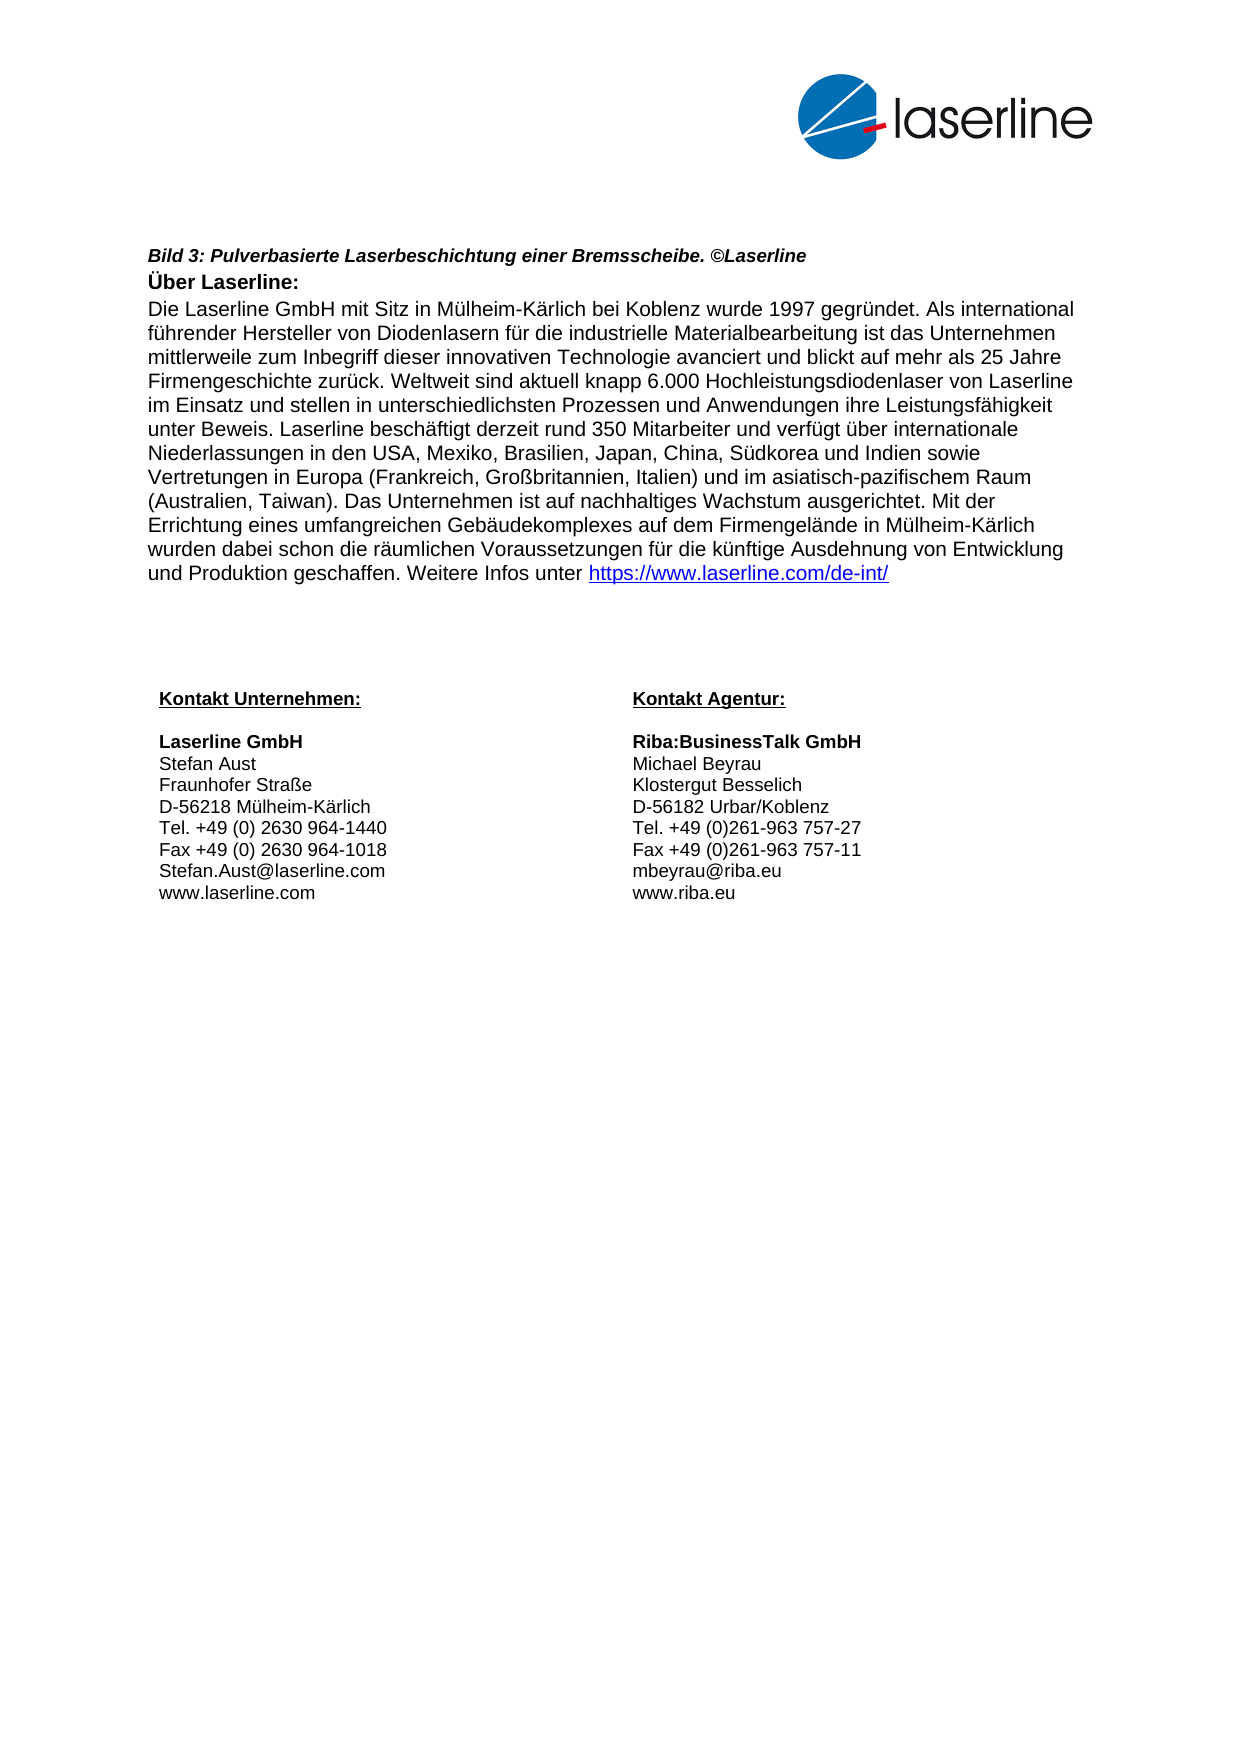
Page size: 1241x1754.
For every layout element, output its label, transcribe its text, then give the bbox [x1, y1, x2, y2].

table_header Kontakt Agentur: Riba:BusinessTalk GmbH Michael Beyrau Klostergut Besselich D-56182 Urbar/Koblenz Tel. +49 (0)261-963 757-27 Fax +49 (0)261-963 757-11 mbeyrau@riba.eu www.riba.eu [621, 688, 1093, 930]
text Über Laserline: [148, 270, 1093, 294]
list Bild 3: Pulverbasierte Laserbeschichtung einer Bremsscheibe. ©Laserline [148, 245, 1093, 267]
table_header Kontakt Unternehmen: Laserline GmbH Stefan Aust Fraunhofer Straße D-56218 Mülheim-Kärlich Tel. +49 (0) 2630 964-1440 Fax +49 (0) 2630 964-1018 Stefan.Aust@laserline.com www.laserline.com [148, 688, 621, 930]
picture [797, 73, 1093, 160]
text Die Laserline GmbH mit Sitz in Mülheim-Kärlich bei Koblenz wurde 1997 gegründet. Als international führender Hersteller von Diodenlasern für die industrielle Materialbearbeitung ist das Unternehmen mittlerweile zum Inbegriff dieser innovativen Technologie avanciert und blickt auf mehr als 25 Jahre Firmengeschichte zurück. Weltweit sind aktuell knapp 6.000 Hochleistungsdiodenlaser von Laserline im Einsatz und stellen in unterschiedlichsten Prozessen und Anwendungen ihre Leistungsfähigkeit unter Beweis. Laserline beschäftigt derzeit rund 350 Mitarbeiter und verfügt über internationale Niederlassungen in den USA, Mexiko, Brasilien, Japan, China, Südkorea und Indien sowie Vertretungen in Europa (Frankreich, Großbritannien, Italien) und im asiatisch-pazifischem Raum (Australien, Taiwan). Das Unternehmen ist auf nachhaltiges Wachstum ausgerichtet. Mit der Errichtung eines umfangreichen Gebäudekomplexes auf dem Firmengelände in Mülheim-Kärlich wurden dabei schon die räumlichen Voraussetzungen für die künftige Ausdehnung von Entwicklung und Produktion geschaffen. Weitere Infos unter https://www.laserline.com/de-int/ [148, 297, 1093, 585]
